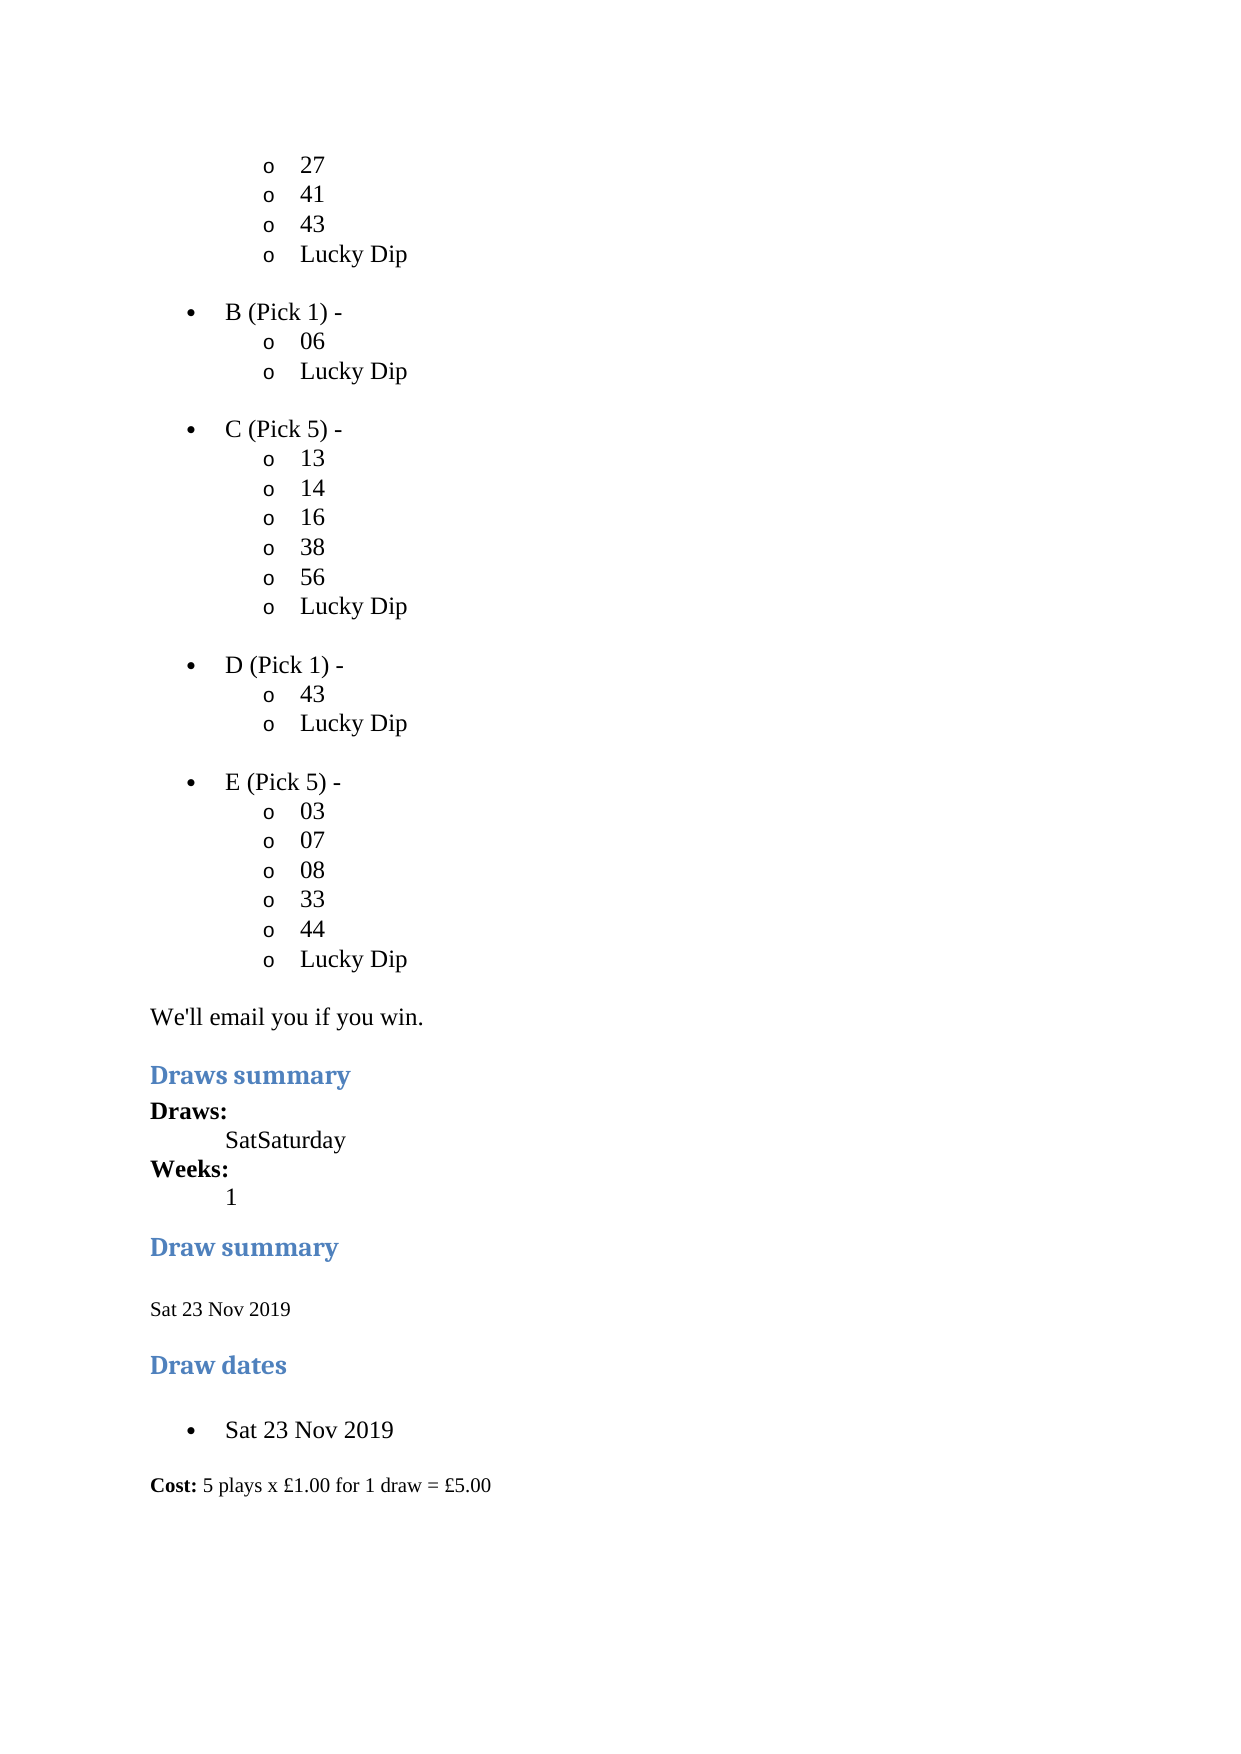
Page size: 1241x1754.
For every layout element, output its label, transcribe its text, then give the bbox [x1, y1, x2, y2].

list B (Pick 1) - [187, 297, 1090, 326]
list 44 [262, 914, 1090, 944]
text Draws: [150, 1096, 1090, 1125]
list Lucky Dip [262, 239, 1090, 268]
list 06 [262, 326, 1090, 356]
text 1 [225, 1182, 1090, 1211]
list Lucky Dip [262, 944, 1090, 973]
list D (Pick 1) - [187, 650, 1090, 679]
subtitle Draw dates [150, 1350, 1090, 1381]
list 03 [262, 796, 1090, 825]
list 56 [262, 562, 1090, 591]
list 13 [262, 443, 1090, 473]
list Lucky Dip [262, 708, 1090, 738]
list 43 [262, 679, 1090, 708]
subtitle Draws summary [150, 1060, 1090, 1092]
list 07 [262, 825, 1090, 855]
list 14 [262, 473, 1090, 502]
list 16 [262, 502, 1090, 532]
list 38 [262, 532, 1090, 562]
list 27 [262, 150, 1090, 179]
text Sat 23 Nov 2019 [150, 1297, 1090, 1321]
list 08 [262, 855, 1090, 884]
list Lucky Dip [262, 591, 1090, 621]
list Sat 23 Nov 2019 [187, 1415, 1090, 1444]
list Lucky Dip [262, 356, 1090, 385]
list 33 [262, 884, 1090, 914]
list 43 [262, 209, 1090, 239]
list E (Pick 5) - [187, 767, 1090, 796]
text Cost: 5 plays x £1.00 for 1 draw = £5.00 [150, 1473, 1090, 1497]
text SatSaturday [225, 1125, 1090, 1154]
text We'll email you if you win. [150, 1002, 1090, 1031]
subtitle Draw summary [150, 1232, 1090, 1263]
text Weeks: [150, 1154, 1090, 1182]
list 41 [262, 179, 1090, 209]
list C (Pick 5) - [187, 414, 1090, 443]
